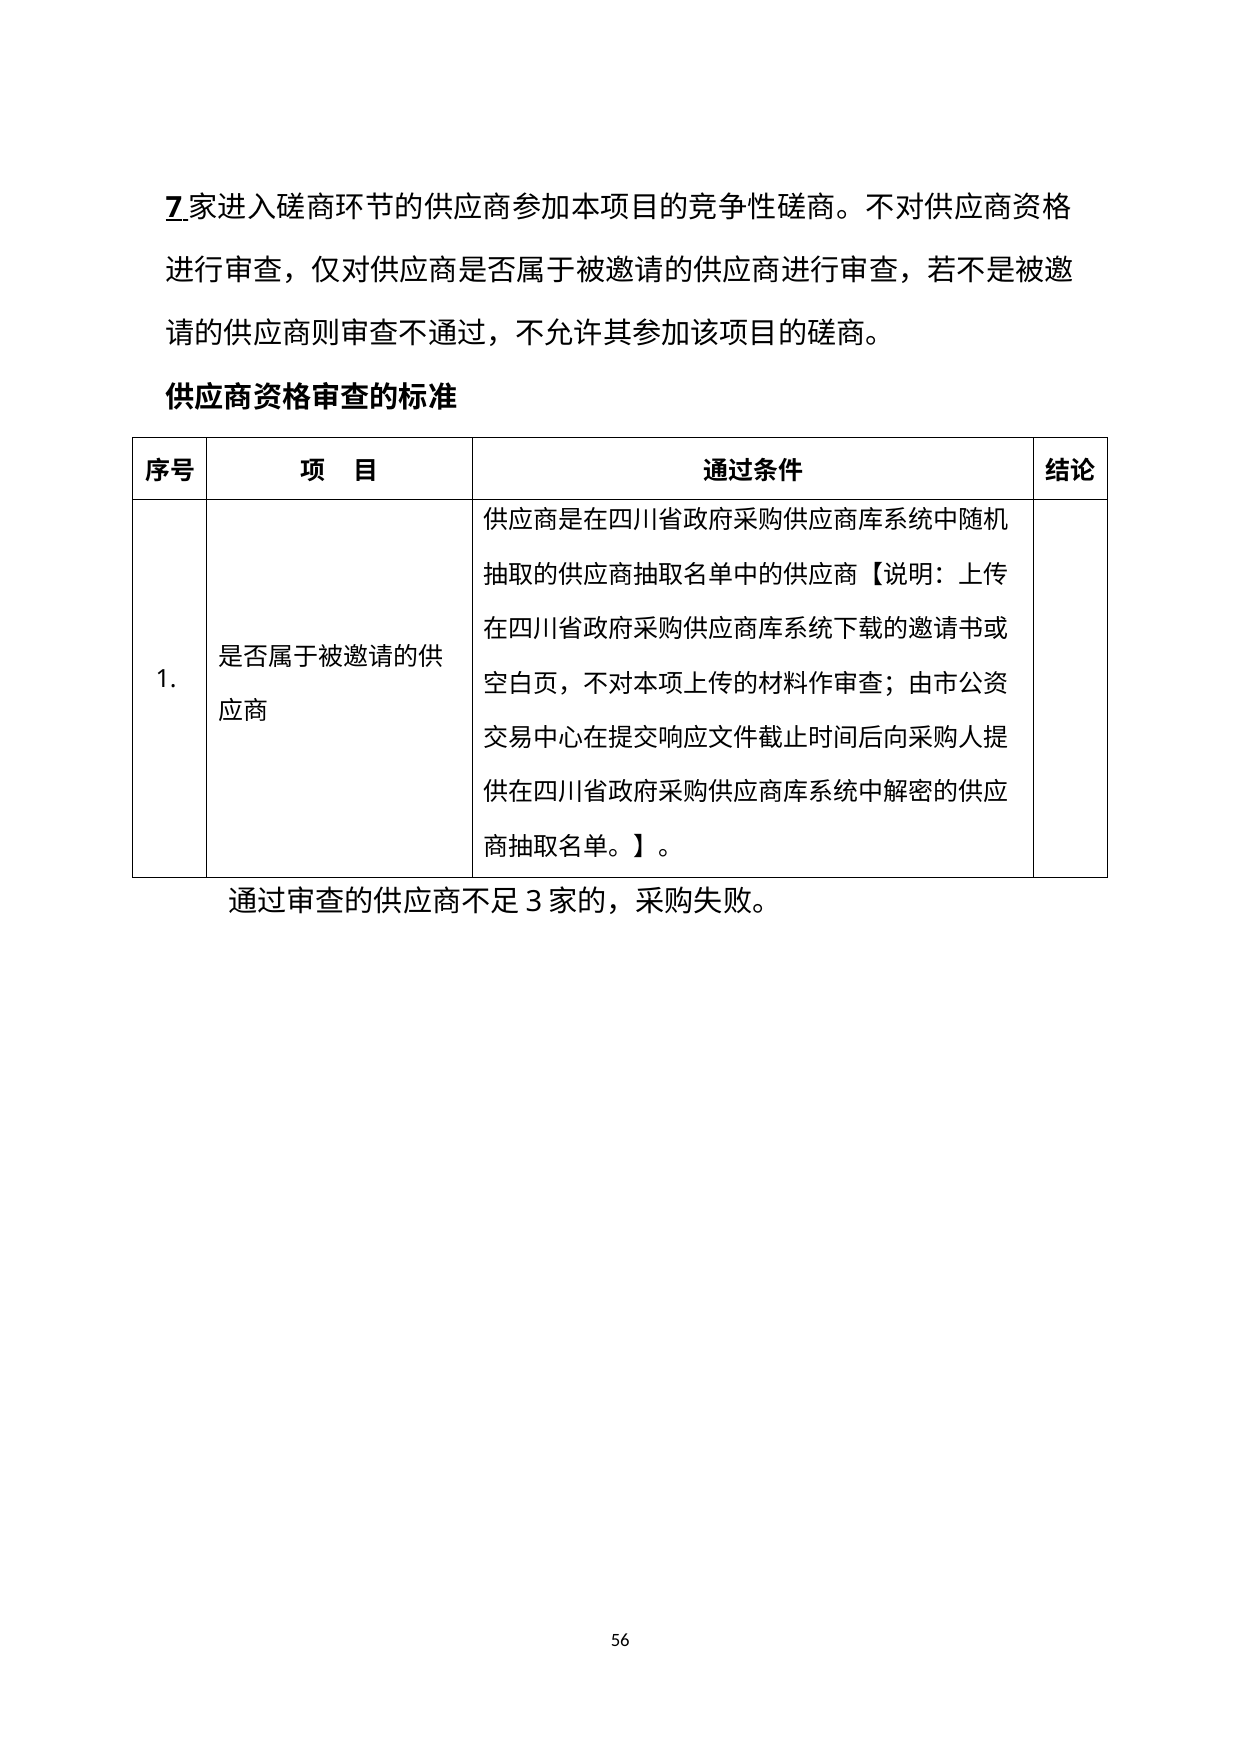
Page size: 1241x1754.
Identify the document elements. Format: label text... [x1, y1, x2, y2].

table_header 序号 [133, 438, 206, 499]
table_header 通过条件 [473, 438, 1033, 499]
table_header 项 目 [207, 438, 472, 499]
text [165, 183, 1075, 352]
subtitle 供应商资格审查的标准 [165, 373, 1075, 416]
table_cell 是否属于被邀请的供应商 [207, 500, 472, 877]
table_cell [1034, 500, 1107, 877]
table_cell [133, 500, 206, 877]
text 通过审查的供应商不足3家的，采购失败。 [165, 878, 1075, 920]
table_cell 供应商是在四川省政府采购供应商库系统中随机抽取的供应商抽取名单中的供应商【说明：上传在四川省政府采购供应商库系统下载的邀请书或空白页，不对本项上传的材料作审查；由市公资交易中心在提交响应文件截止时间后向采购人提供在四川省政府采购供应商库系统中解密的供应商抽取名单。】。 [473, 500, 1033, 877]
table_header 结论 [1034, 438, 1107, 499]
